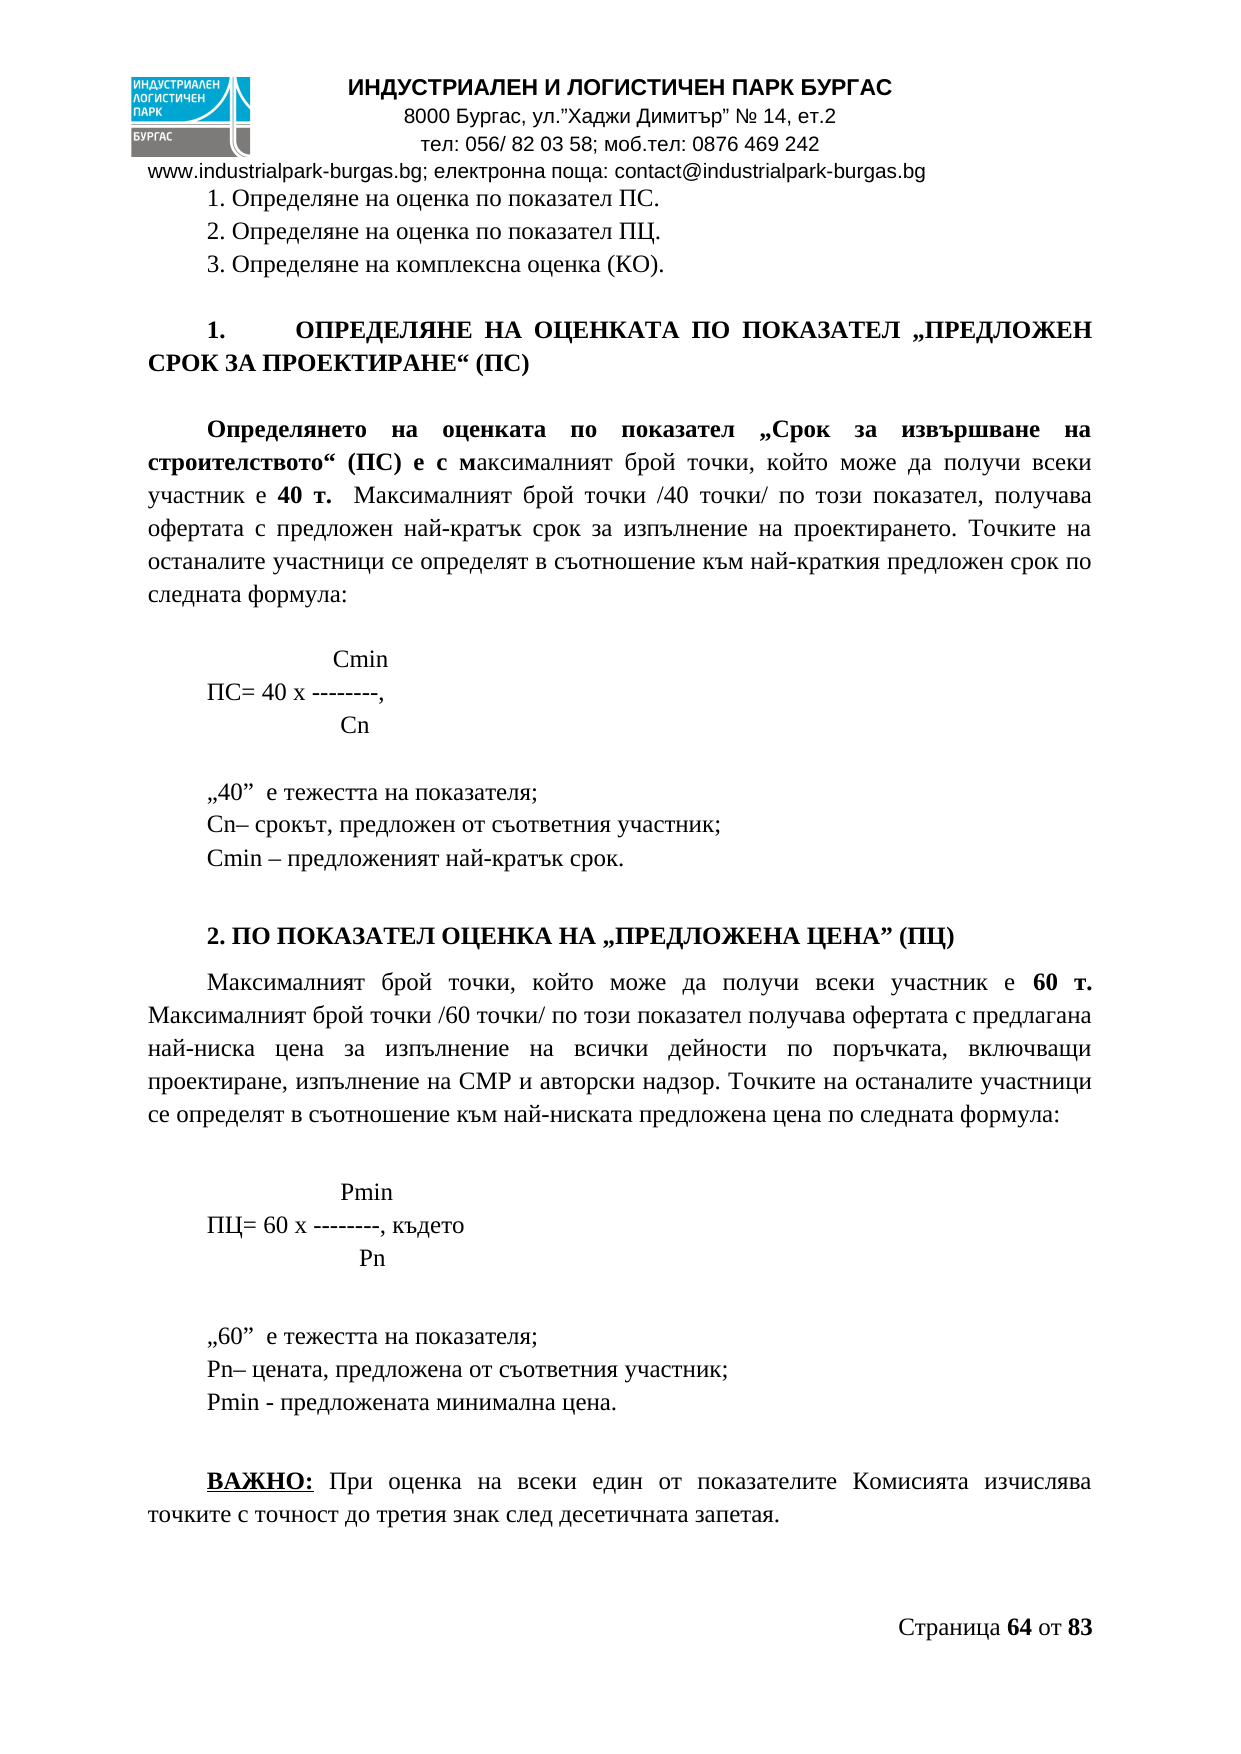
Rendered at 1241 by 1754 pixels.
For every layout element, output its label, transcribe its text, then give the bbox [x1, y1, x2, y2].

text Рn [148, 1243, 1093, 1272]
text 3. Определяне на комплексна оценка (КО). [148, 249, 1093, 278]
text Определянето на оценката по показател „Срок за извършване на строителството“ (ПС) е с максималният брой точки, който може да получи всеки участник е 40 т. Максималният брой точки /40 точки/ по този показател, получава офертата с предложен най-кратък срок за изпълнение на проектирането. Точките на останалите участници се определят в съотношение към най-краткия предложен срок по следната формула: [148, 414, 1093, 608]
text „40” е тежестта на показателя; [148, 777, 1093, 805]
list ОПРЕДЕЛЯНЕ НА ОЦЕНКАТА ПО ПОКАЗАТЕЛ „ПРЕДЛОЖЕН СРОК ЗА ПРОЕКТИРАНЕ“ (ПС) [148, 315, 1093, 377]
text ВАЖНО: При оценка на всеки един от показателите Комисията изчислява точките с точност до третия знак след десетичната запетая. [148, 1466, 1093, 1527]
text Рmin - предложената минимална цена. [148, 1387, 1093, 1416]
picture [176, 95, 185, 101]
text Сn– срокът, предложен от съответния участник; [148, 809, 1093, 838]
text „60” е тежестта на показателя; [148, 1321, 1093, 1350]
picture [186, 95, 193, 101]
text Сmin – предложеният най-кратък срок. [148, 843, 1093, 871]
text Сmin [148, 644, 1093, 673]
text Максималният брой точки, който може да получи всеки участник е 60 т. Максималният брой точки /60 точки/ по този показател получава офертата с предлагана най-ниска цена за изпълнение на всички дейности по поръчката, включващи проектиране, изпълнение на СМР и авторски надзор. Точките на останалите участници се определят в съотношение към най-ниската предложена цена по следната формула: [148, 967, 1093, 1127]
text 2. Определяне на оценка по показател ПЦ. [148, 216, 1093, 245]
text 1. Определяне на оценка по показател ПС. [148, 183, 1093, 212]
picture [134, 81, 143, 88]
text 2. По показател Оценка на „ПРЕДЛОЖЕНА ЦЕНА” (ПЦ) [148, 921, 1093, 950]
text Рn– цената, предложена от съответния участник; [148, 1354, 1093, 1383]
picture [131, 77, 251, 157]
text Сn [148, 711, 1093, 739]
text Рmin [148, 1177, 1093, 1206]
text ПЦ= 60 х --------, където [148, 1210, 1093, 1239]
text ПС= 40 х --------, [148, 677, 1093, 706]
